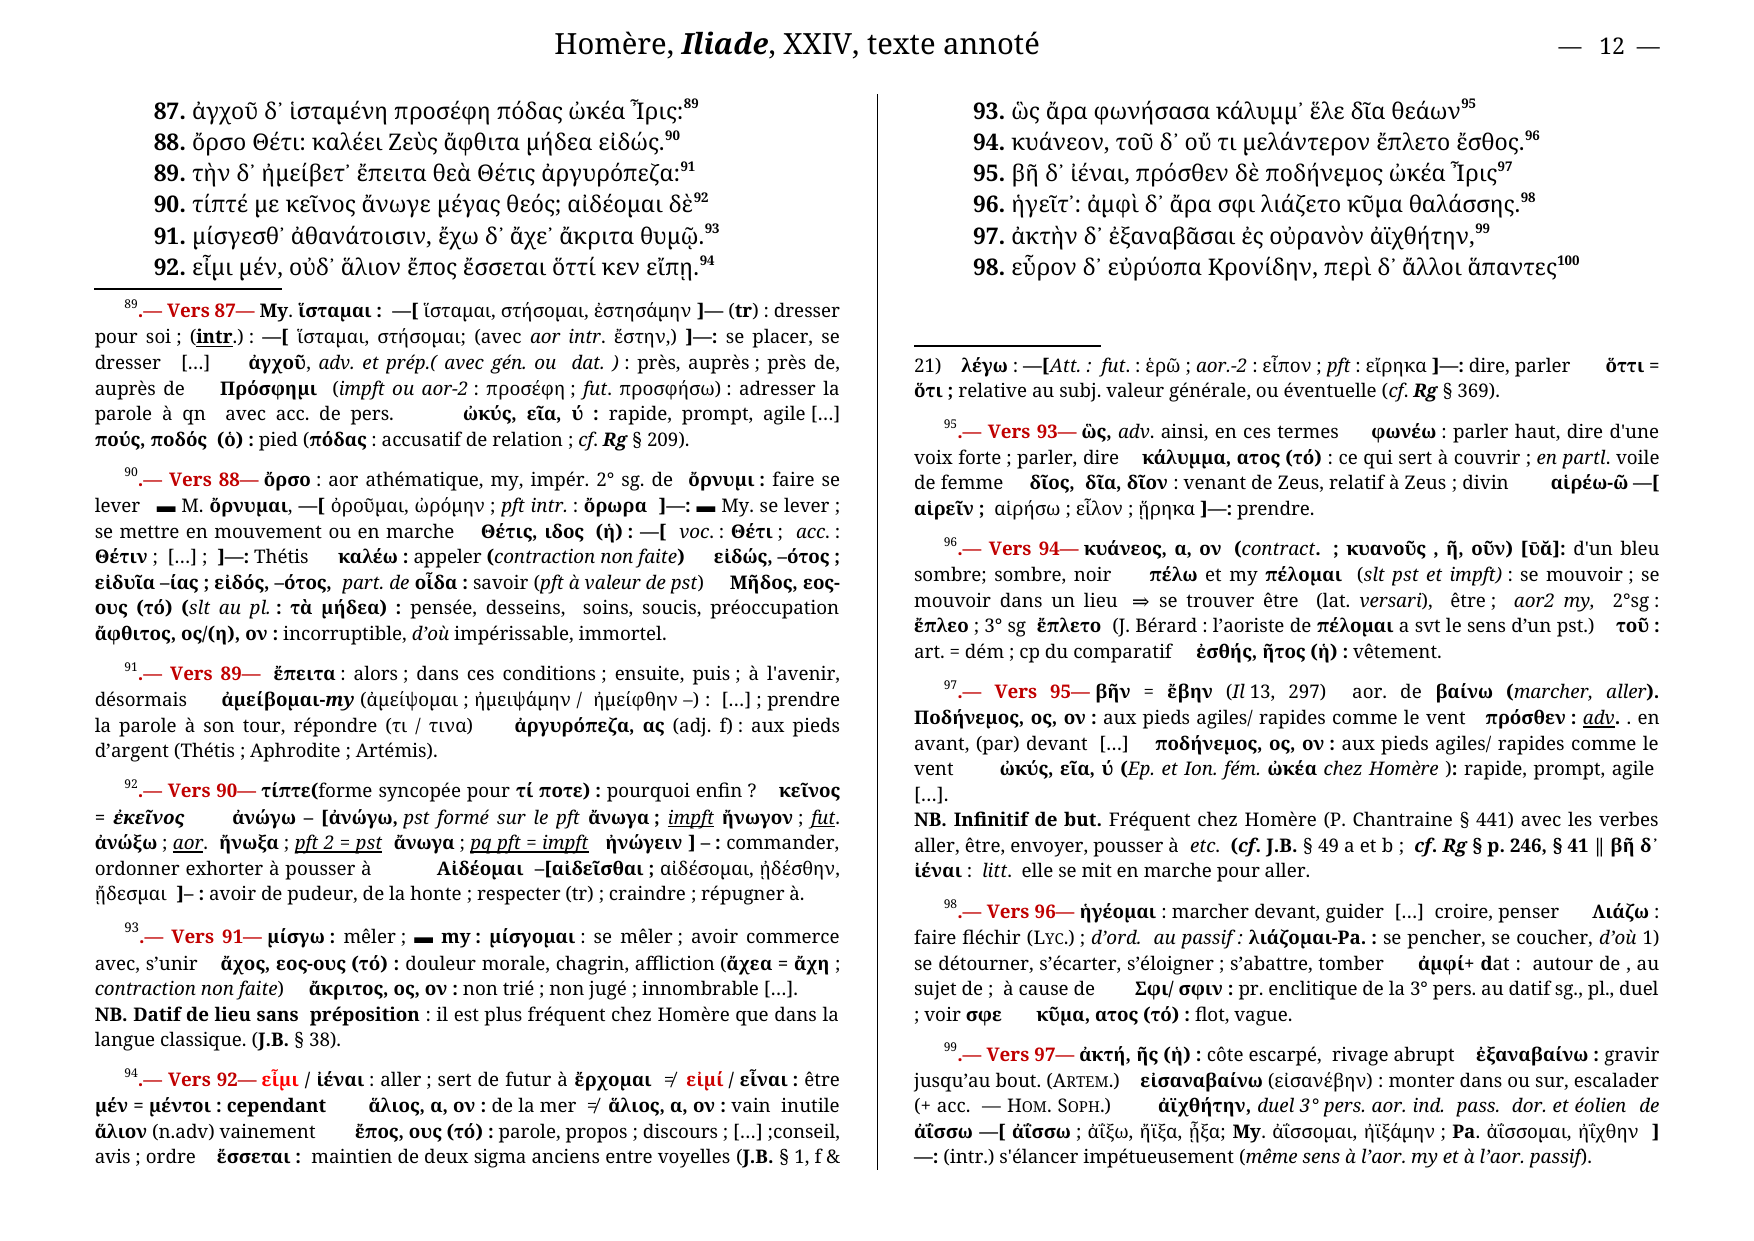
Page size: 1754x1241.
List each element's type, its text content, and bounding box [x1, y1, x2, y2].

text 88. ὄρσο Θέτι: καλέει Ζεὺς ἄφθιτα μήδεα εἰδώς. [153, 126, 840, 157]
text 98. εὗρον δ᾽ εὐρύοπα Κρονίδην, περὶ δ᾽ ἄλλοι ἅπαντες [973, 251, 1659, 282]
text 87. ἀγχοῦ δ᾽ ἱσταμένη προσέφη πόδας ὠκέα Ἶρις: [153, 94, 840, 126]
text 91. μίσγεσθ᾽ ἀθανάτοισιν, ἔχω δ᾽ ἄχε᾽ ἄκριτα θυμῷ. [153, 219, 840, 251]
text 93. ὣς ἄρα φωνήσασα κάλυμμ᾽ ἕλε δῖα θεάων [973, 94, 1659, 126]
text 90. τίπτέ με κεῖνος ἄνωγε μέγας θεός; αἰδέομαι δὲ [153, 188, 840, 219]
text 95. βῆ δ᾽ ἰέναι, πρόσθεν δὲ ποδήνεμος ὠκέα Ἶρις [973, 157, 1659, 188]
text 97. ἀκτὴν δ᾽ ἐξαναβᾶσαι ἐς οὐρανὸν ἀϊχθήτην, [973, 219, 1659, 251]
text 92. εἶμι μέν, οὐδ᾽ ἅλιον ἔπος ἔσσεται ὅττί κεν εἴπῃ. [153, 251, 840, 282]
text 96. ἡγεῖτ᾽: ἀμφὶ δ᾽ ἄρα σφι λιάζετο κῦμα θαλάσσης. [973, 188, 1659, 219]
text 94. κυάνεον, τοῦ δ᾽ οὔ τι μελάντερον ἔπλετο ἔσθος. [973, 126, 1659, 157]
text 89. τὴν δ᾽ ἠμείβετ᾽ ἔπειτα θεὰ Θέτις ἀργυρόπεζα: [153, 157, 840, 188]
